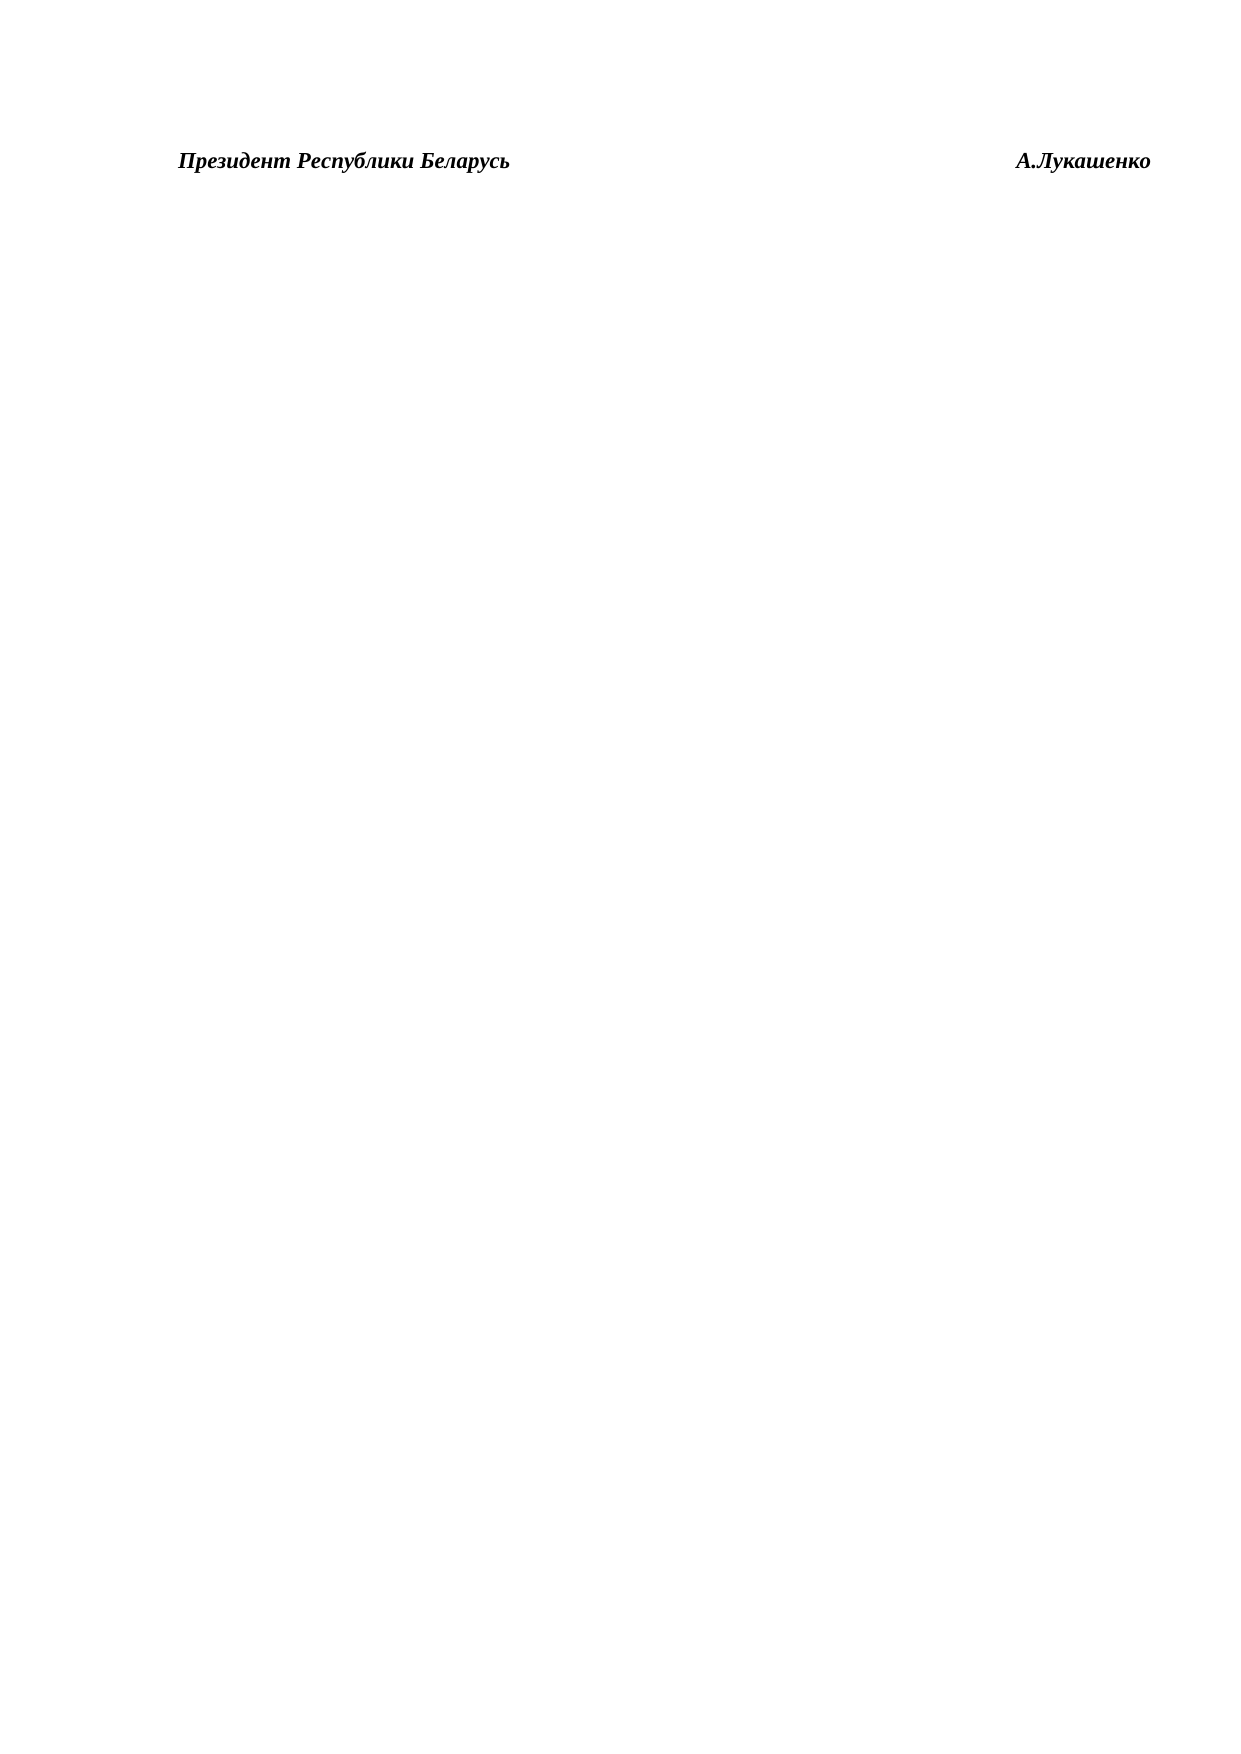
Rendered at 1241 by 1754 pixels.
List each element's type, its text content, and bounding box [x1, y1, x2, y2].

table_header А.Лукашенко [664, 147, 1152, 173]
table_header Президент Республики Беларусь [177, 147, 664, 173]
